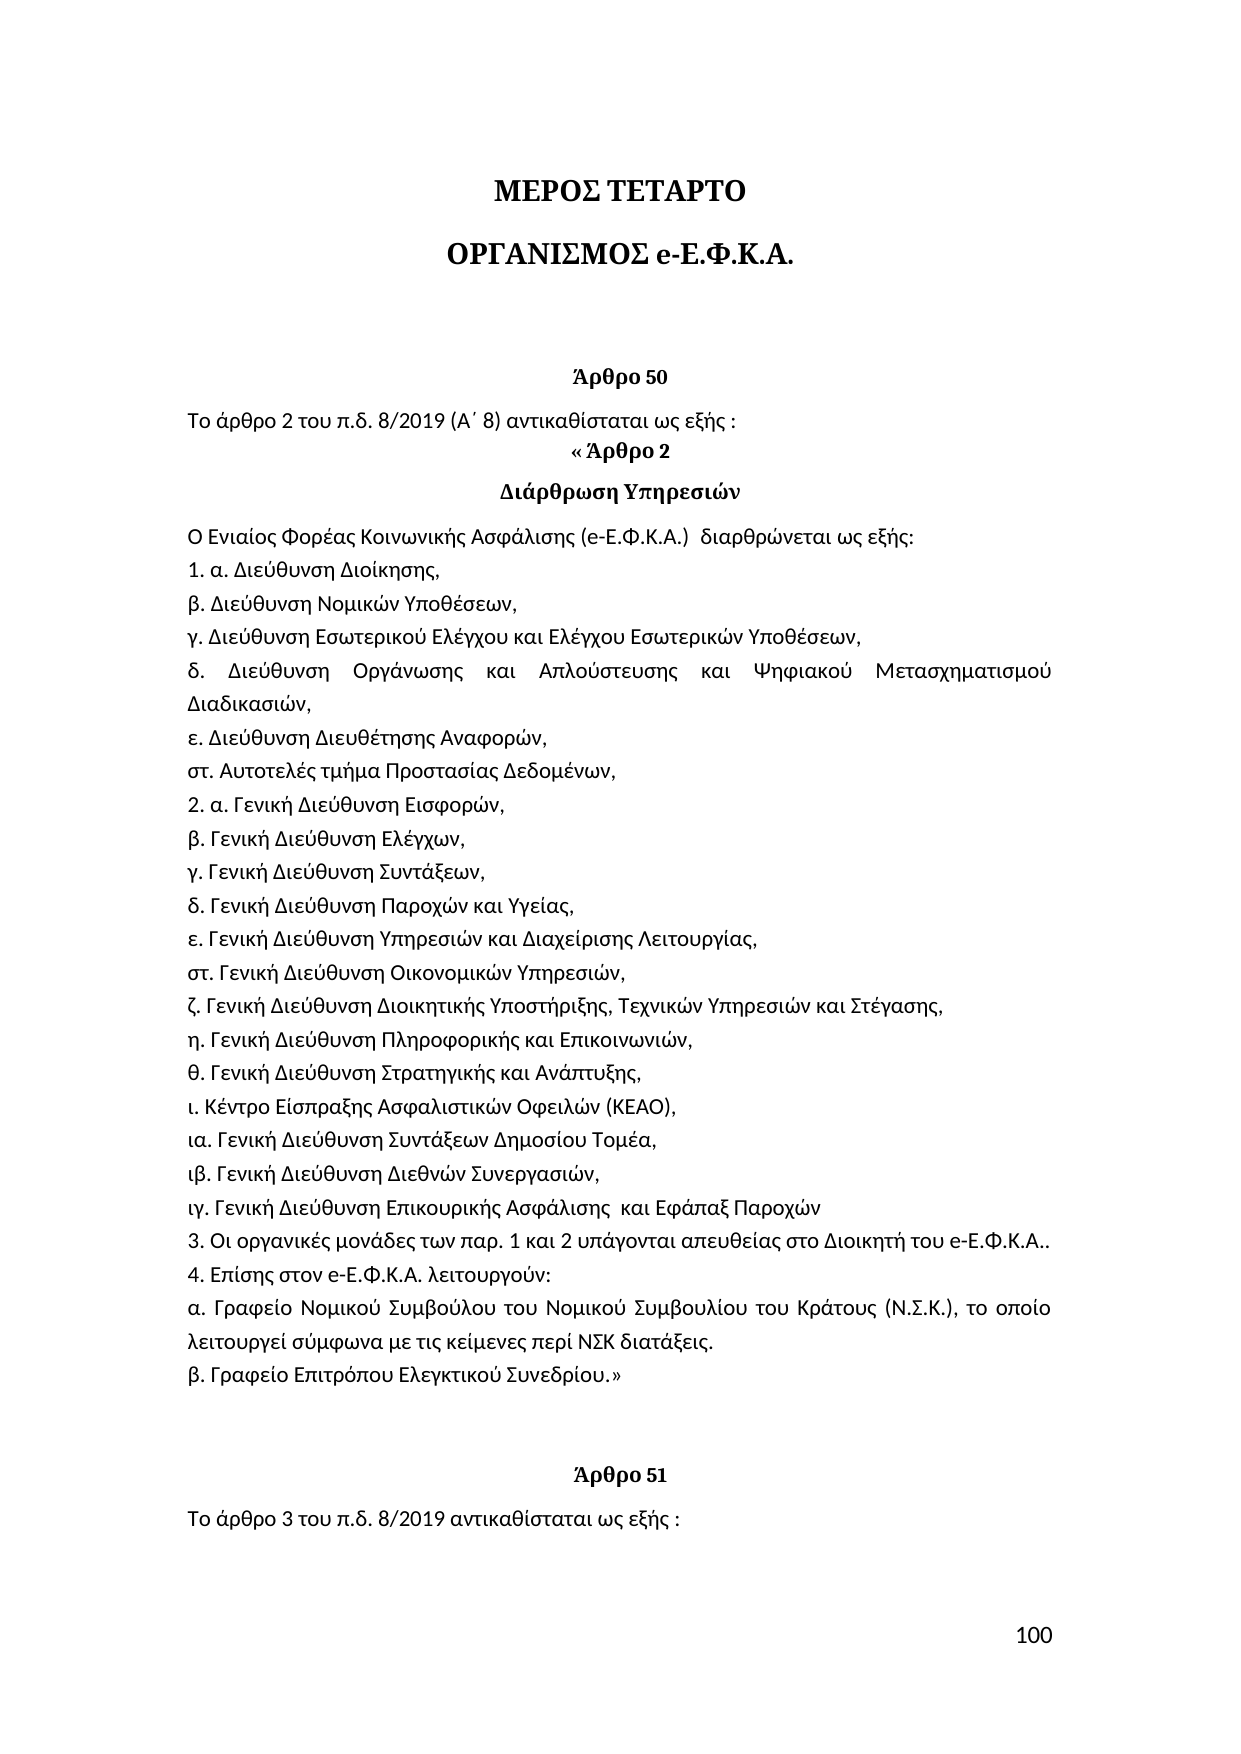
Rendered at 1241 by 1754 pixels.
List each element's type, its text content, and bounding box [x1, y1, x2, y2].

text ε. Διεύθυνση Διευθέτησης Αναφορών, [187, 723, 1053, 751]
text Το άρθρο 3 του π.δ. 8/2019 αντικαθίσταται ως εξής : [187, 1504, 1053, 1532]
text 3. Οι οργανικές μονάδες των παρ. 1 και 2 υπάγονται απευθείας στο Διοικητή του e-Ε.Φ.Κ.Α.. [187, 1226, 1053, 1254]
text η. Γενική Διεύθυνση Πληροφορικής και Επικοινωνιών, [187, 1025, 1053, 1053]
text 1. α. Διεύθυνση Διοίκησης, [187, 555, 1053, 583]
subtitle Άρθρο 50 [187, 366, 1053, 390]
subtitle Άρθρο 51 [187, 1464, 1053, 1488]
subtitle ΜΕΡΟΣ ΤΕΤΑΡΤΟ [187, 175, 1053, 208]
text γ. Γενική Διεύθυνση Συντάξεων, [187, 857, 1053, 885]
text ε. Γενική Διεύθυνση Υπηρεσιών και Διαχείρισης Λειτουργίας, [187, 924, 1053, 952]
text α. Γραφείο Νομικού Συμβούλου του Νομικού Συμβουλίου του Κράτους (Ν.Σ.Κ.), το οποίο λειτουργεί σύμφωνα με τις κείμενες περί ΝΣΚ διατάξεις. [187, 1293, 1053, 1355]
text Το άρθρο 2 του π.δ. 8/2019 (Α΄ 8) αντικαθίσταται ως εξής : [187, 406, 1053, 434]
text στ. Αυτοτελές τμήμα Προστασίας Δεδομένων, [187, 757, 1053, 785]
text δ. Διεύθυνση Οργάνωσης και Απλούστευσης και Ψηφιακού Μετασχηματισμού Διαδικασιών, [187, 656, 1053, 718]
text θ. Γενική Διεύθυνση Στρατηγικής και Ανάπτυξης, [187, 1058, 1053, 1087]
subtitle ΟΡΓΑΝΙΣΜΟΣ e-Ε.Φ.Κ.Α. [187, 238, 1053, 272]
subtitle Διάρθρωση Υπηρεσιών [187, 481, 1053, 504]
text ι. Κέντρο Είσπραξης Ασφαλιστικών Οφειλών (ΚΕΑΟ), [187, 1092, 1053, 1120]
text 4. Επίσης στον e-Ε.Φ.Κ.Α. λειτουργούν: [187, 1260, 1053, 1288]
subtitle « Άρθρο 2 [187, 439, 1053, 463]
text ιγ. Γενική Διεύθυνση Επικουρικής Ασφάλισης και Εφάπαξ Παροχών [187, 1193, 1053, 1221]
text στ. Γενική Διεύθυνση Οικονομικών Υπηρεσιών, [187, 958, 1053, 986]
text ιβ. Γενική Διεύθυνση Διεθνών Συνεργασιών, [187, 1159, 1053, 1187]
text ια. Γενική Διεύθυνση Συντάξεων Δημοσίου Τομέα, [187, 1126, 1053, 1154]
text ζ. Γενική Διεύθυνση Διοικητικής Υποστήριξης, Τεχνικών Υπηρεσιών και Στέγασης, [187, 991, 1053, 1019]
text β. Γενική Διεύθυνση Ελέγχων, [187, 824, 1053, 852]
text γ. Διεύθυνση Εσωτερικού Ελέγχου και Ελέγχου Εσωτερικών Υποθέσεων, [187, 622, 1053, 651]
text Ο Ενιαίος Φορέας Κοινωνικής Ασφάλισης (e-Ε.Φ.Κ.Α.) διαρθρώνεται ως εξής: [187, 522, 1053, 550]
text β. Διεύθυνση Νομικών Υποθέσεων, [187, 589, 1053, 617]
text β. Γραφείο Επιτρόπου Ελεγκτικού Συνεδρίου.» [187, 1360, 1053, 1388]
text 2. α. Γενική Διεύθυνση Εισφορών, [187, 790, 1053, 818]
text δ. Γενική Διεύθυνση Παροχών και Υγείας, [187, 891, 1053, 919]
